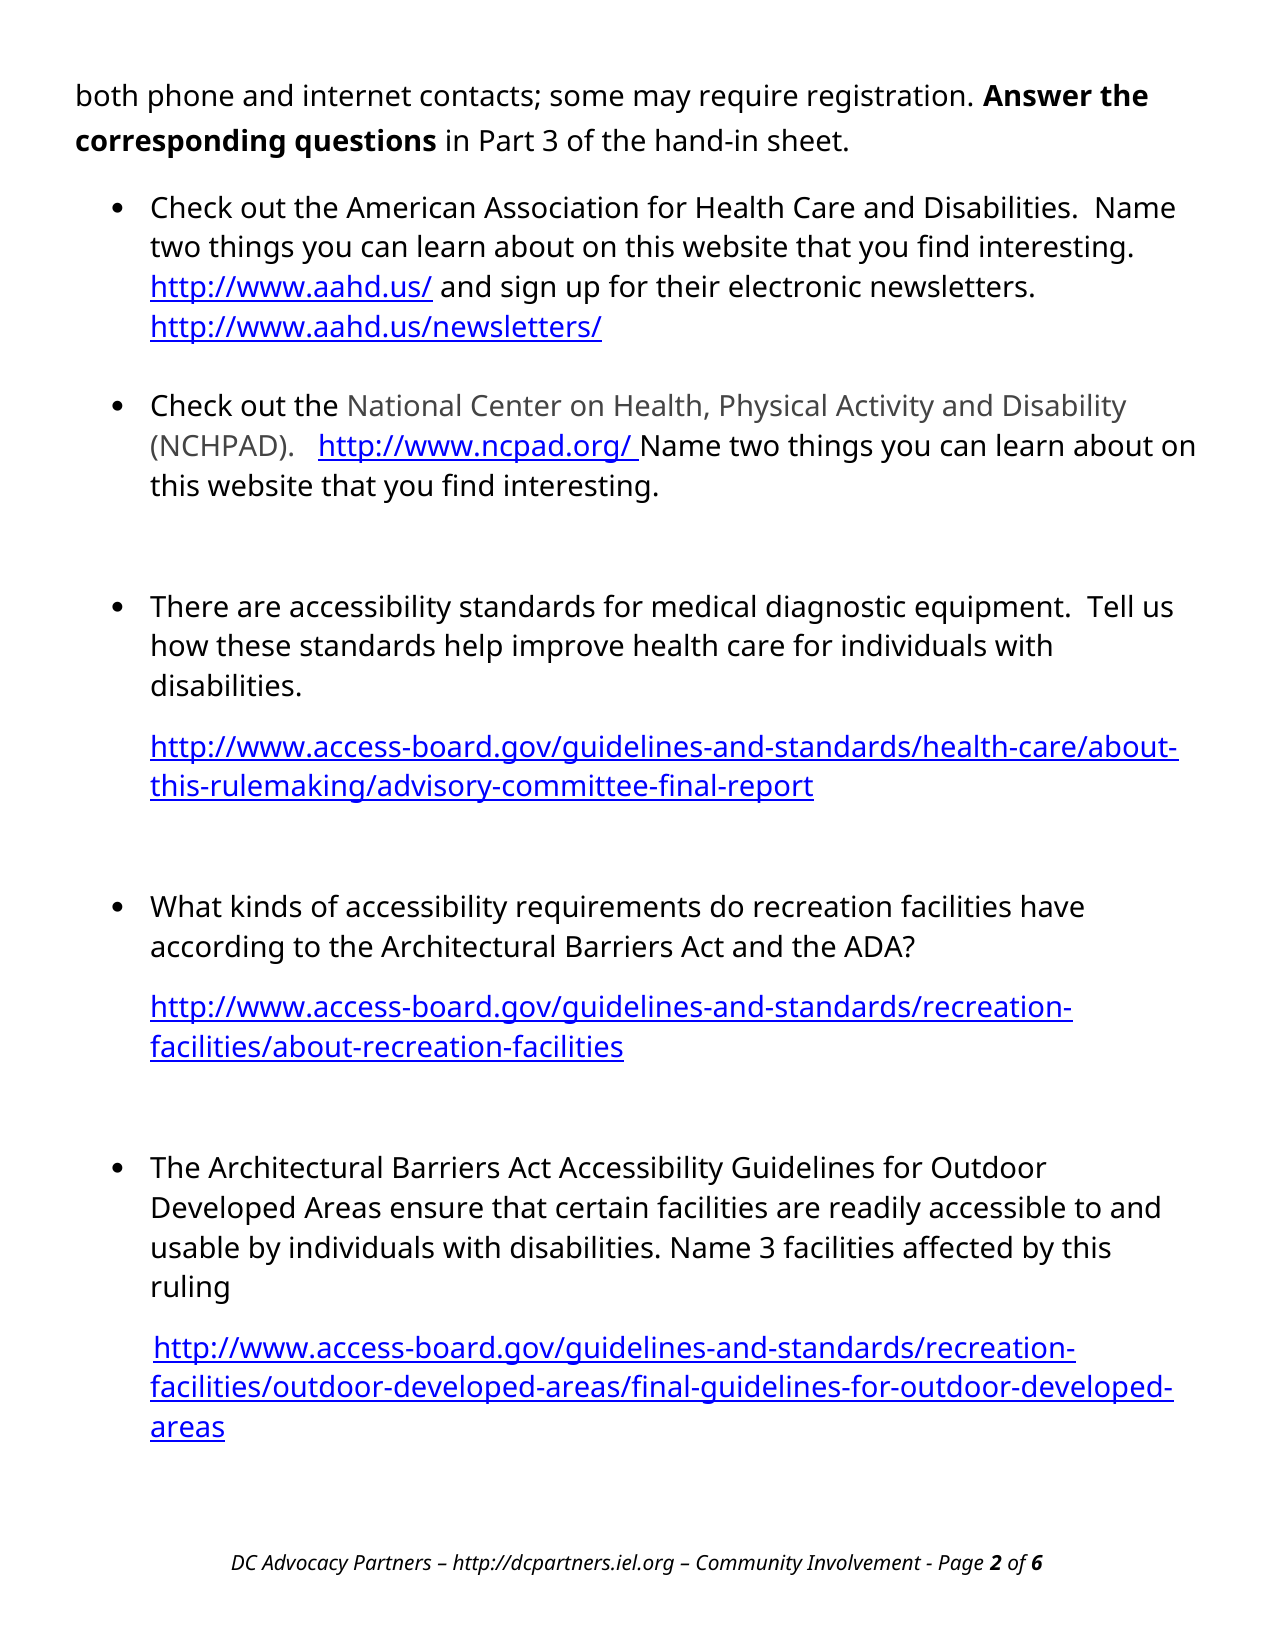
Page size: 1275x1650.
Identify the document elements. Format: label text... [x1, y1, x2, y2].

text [75, 75, 1200, 160]
list What kinds of accessibility requirements do recreation facilities have according to the Architectural Barriers Act and the ADA? [112, 887, 1200, 966]
list Check out the National Center on Health, Physical Activity and Disability (NCHPAD). http://www.ncpad.org/ Name two things you can learn about on this website that you find interesting. [112, 386, 1200, 504]
list Check out the American Association for Health Care and Disabilities. Name two things you can learn about on this website that you find interesting. http://www.aahd.us/ and sign up for their electronic newsletters. http://www.aahd.us/newsletters/ [112, 187, 1200, 346]
list There are accessibility standards for medical diagnostic equipment. Tell us how these standards help improve health care for individuals with disabilities. [112, 586, 1200, 705]
text http://www.access-board.gov/guidelines-and-standards/health-care/about-this-rulemaking/advisory-committee-final-report [150, 726, 1200, 805]
list The Architectural Barriers Act Accessibility Guidelines for Outdoor Developed Areas ensure that certain facilities are readily accessible to and usable by individuals with disabilities. Name 3 facilities affected by this ruling [112, 1147, 1200, 1306]
text http://www.access-board.gov/guidelines-and-standards/recreation-facilities/about-recreation-facilities [150, 987, 1200, 1066]
text http://www.access-board.gov/guidelines-and-standards/recreation-facilities/outdoor-developed-areas/final-guidelines-for-outdoor-developed-areas [150, 1327, 1200, 1446]
